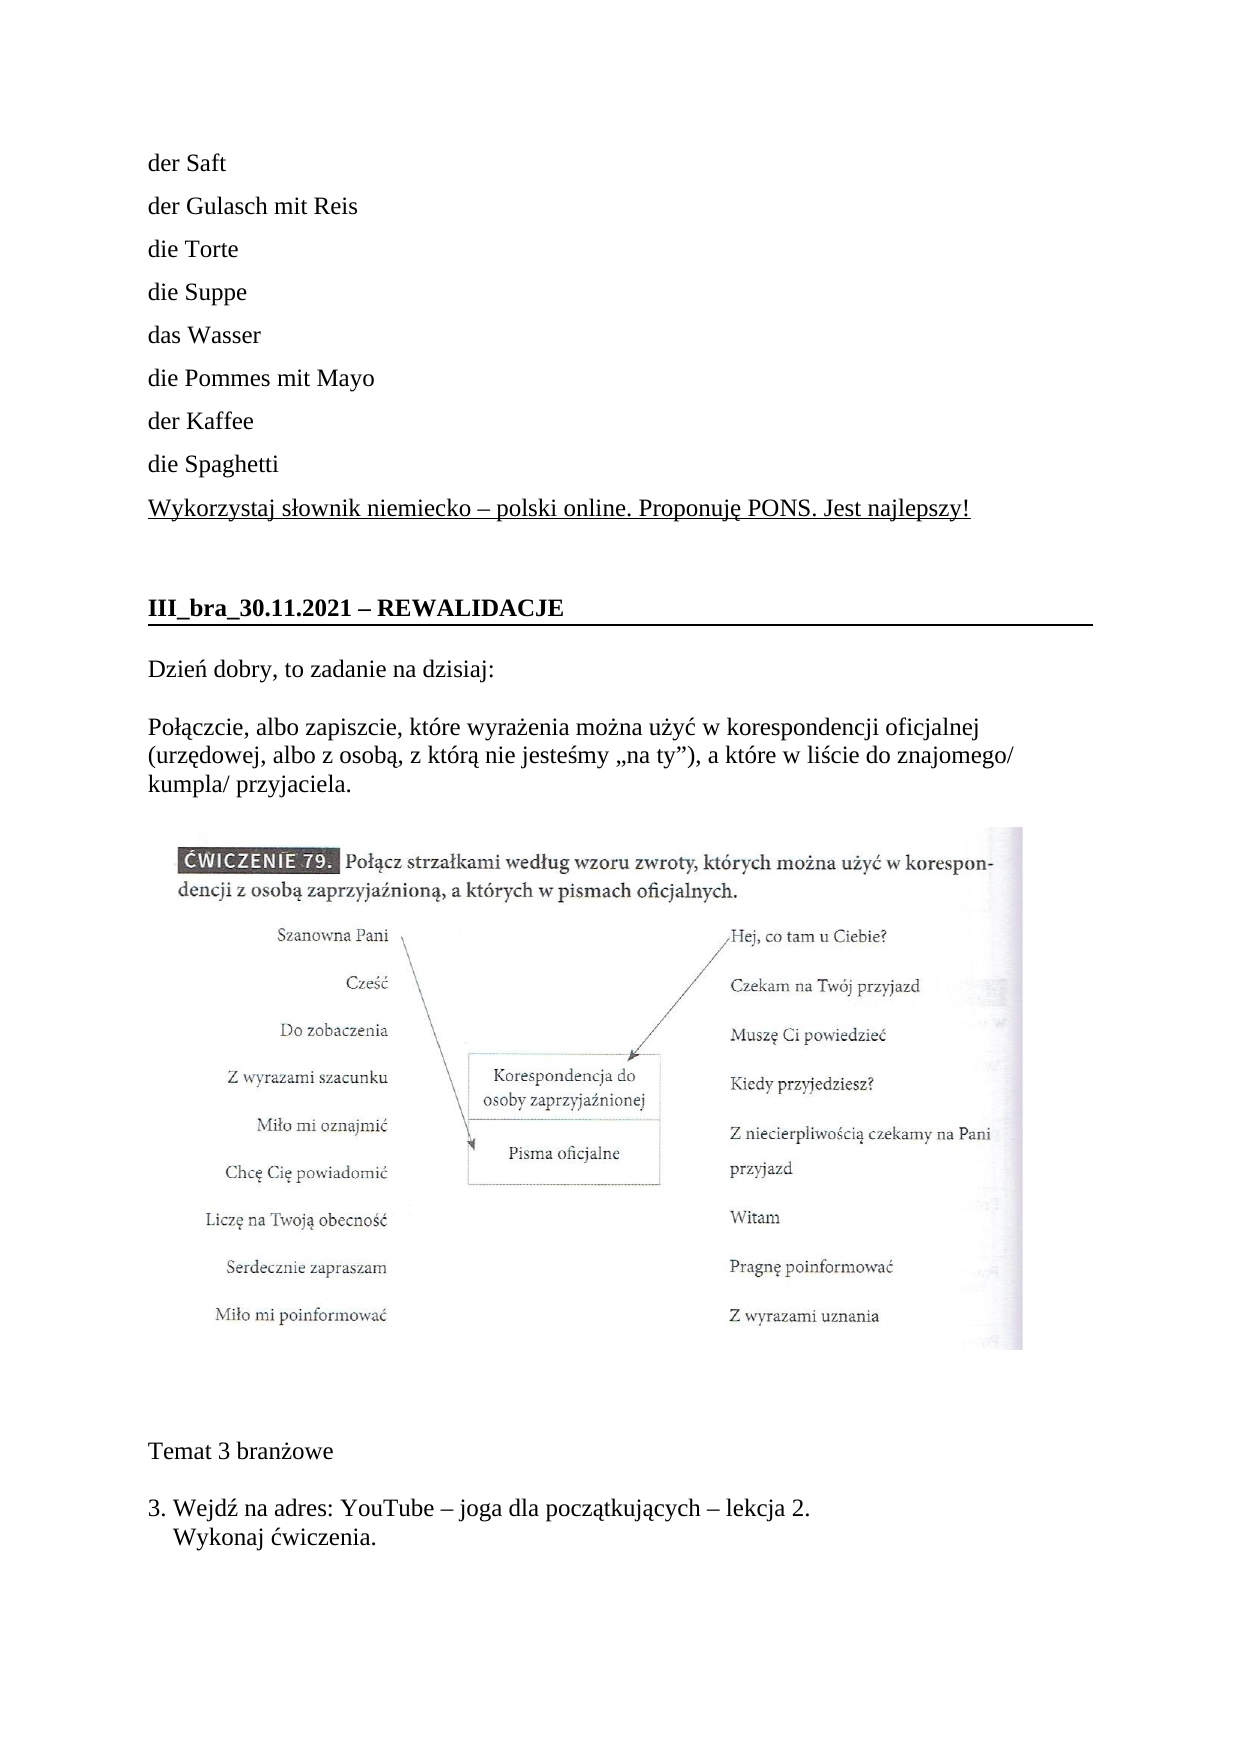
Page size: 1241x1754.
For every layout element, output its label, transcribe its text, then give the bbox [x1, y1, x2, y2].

text der Saft [148, 148, 1093, 176]
picture [147, 827, 1023, 1350]
text der Kaffee [148, 406, 1093, 435]
text Wykorzystaj słownik niemiecko – polski online. Proponuję PONS. Jest najlepszy! [148, 493, 1093, 521]
text Wykonaj ćwiczenia. [148, 1522, 1093, 1551]
text die Suppe [148, 277, 1093, 306]
text Temat 3 branżowe [148, 1436, 1093, 1464]
text Dzień dobry, to zadanie na dzisiaj: [148, 654, 1093, 683]
text die Pommes mit Mayo [148, 363, 1093, 392]
text das Wasser [148, 320, 1093, 349]
text Połączcie, albo zapiszcie, które wyrażenia można użyć w korespondencji oficjalnej (urzędowej, albo z osobą, z którą nie jesteśmy „na ty”), a które w liście do znajomego/ kumpla/ przyjaciela. [148, 712, 1093, 798]
text III_bra_30.11.2021 – REWALIDACJE [148, 593, 1093, 624]
text 3. Wejdź na adres: YouTube – joga dla początkujących – lekcja 2. [148, 1493, 1093, 1522]
text die Spaghetti [148, 449, 1093, 478]
text die Torte [148, 234, 1093, 263]
text der Gulasch mit Reis [148, 191, 1093, 219]
